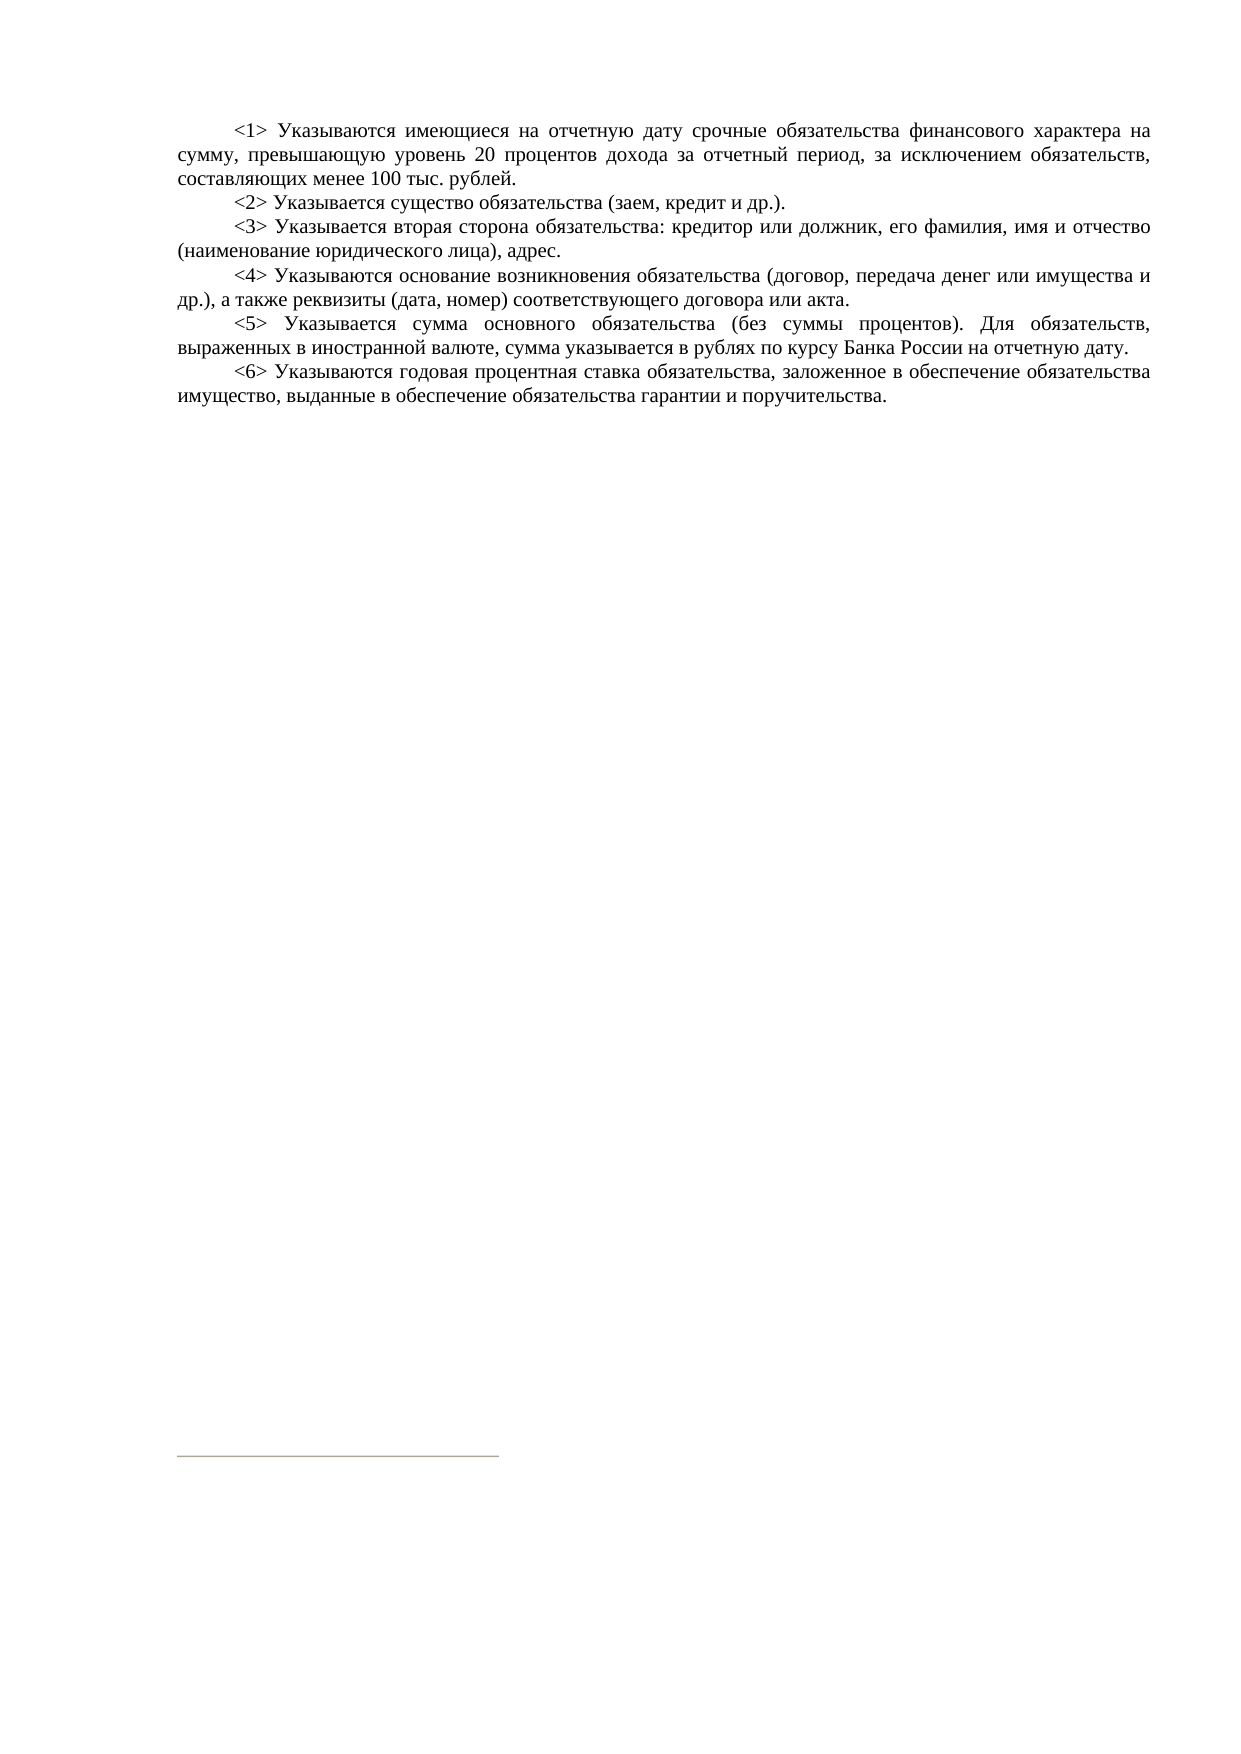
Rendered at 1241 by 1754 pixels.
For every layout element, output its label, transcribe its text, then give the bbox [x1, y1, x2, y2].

text <3> Указывается вторая сторона обязательства: кредитор или должник, его фамилия, имя и отчество (наименование юридического лица), адрес. [177, 214, 1152, 262]
text <6> Указываются годовая процентная ставка обязательства, заложенное в обеспечение обязательства имущество, выданные в обеспечение обязательства гарантии и поручительства. [177, 359, 1152, 407]
text <1> Указываются имеющиеся на отчетную дату срочные обязательства финансового характера на сумму, превышающую уровень 20 процентов дохода за отчетный период, за исключением обязательств, составляющих менее 100 тыс. рублей. [177, 118, 1152, 190]
text <2> Указывается существо обязательства (заем, кредит и др.). [177, 190, 1152, 214]
text <4> Указываются основание возникновения обязательства (договор, передача денег или имущества и др.), а также реквизиты (дата, номер) соответствующего договора или акта. [177, 262, 1152, 311]
text <5> Указывается сумма основного обязательства (без суммы процентов). Для обязательств, выраженных в иностранной валюте, сумма указывается в рублях по курсу Банка России на отчетную дату. [177, 311, 1152, 359]
